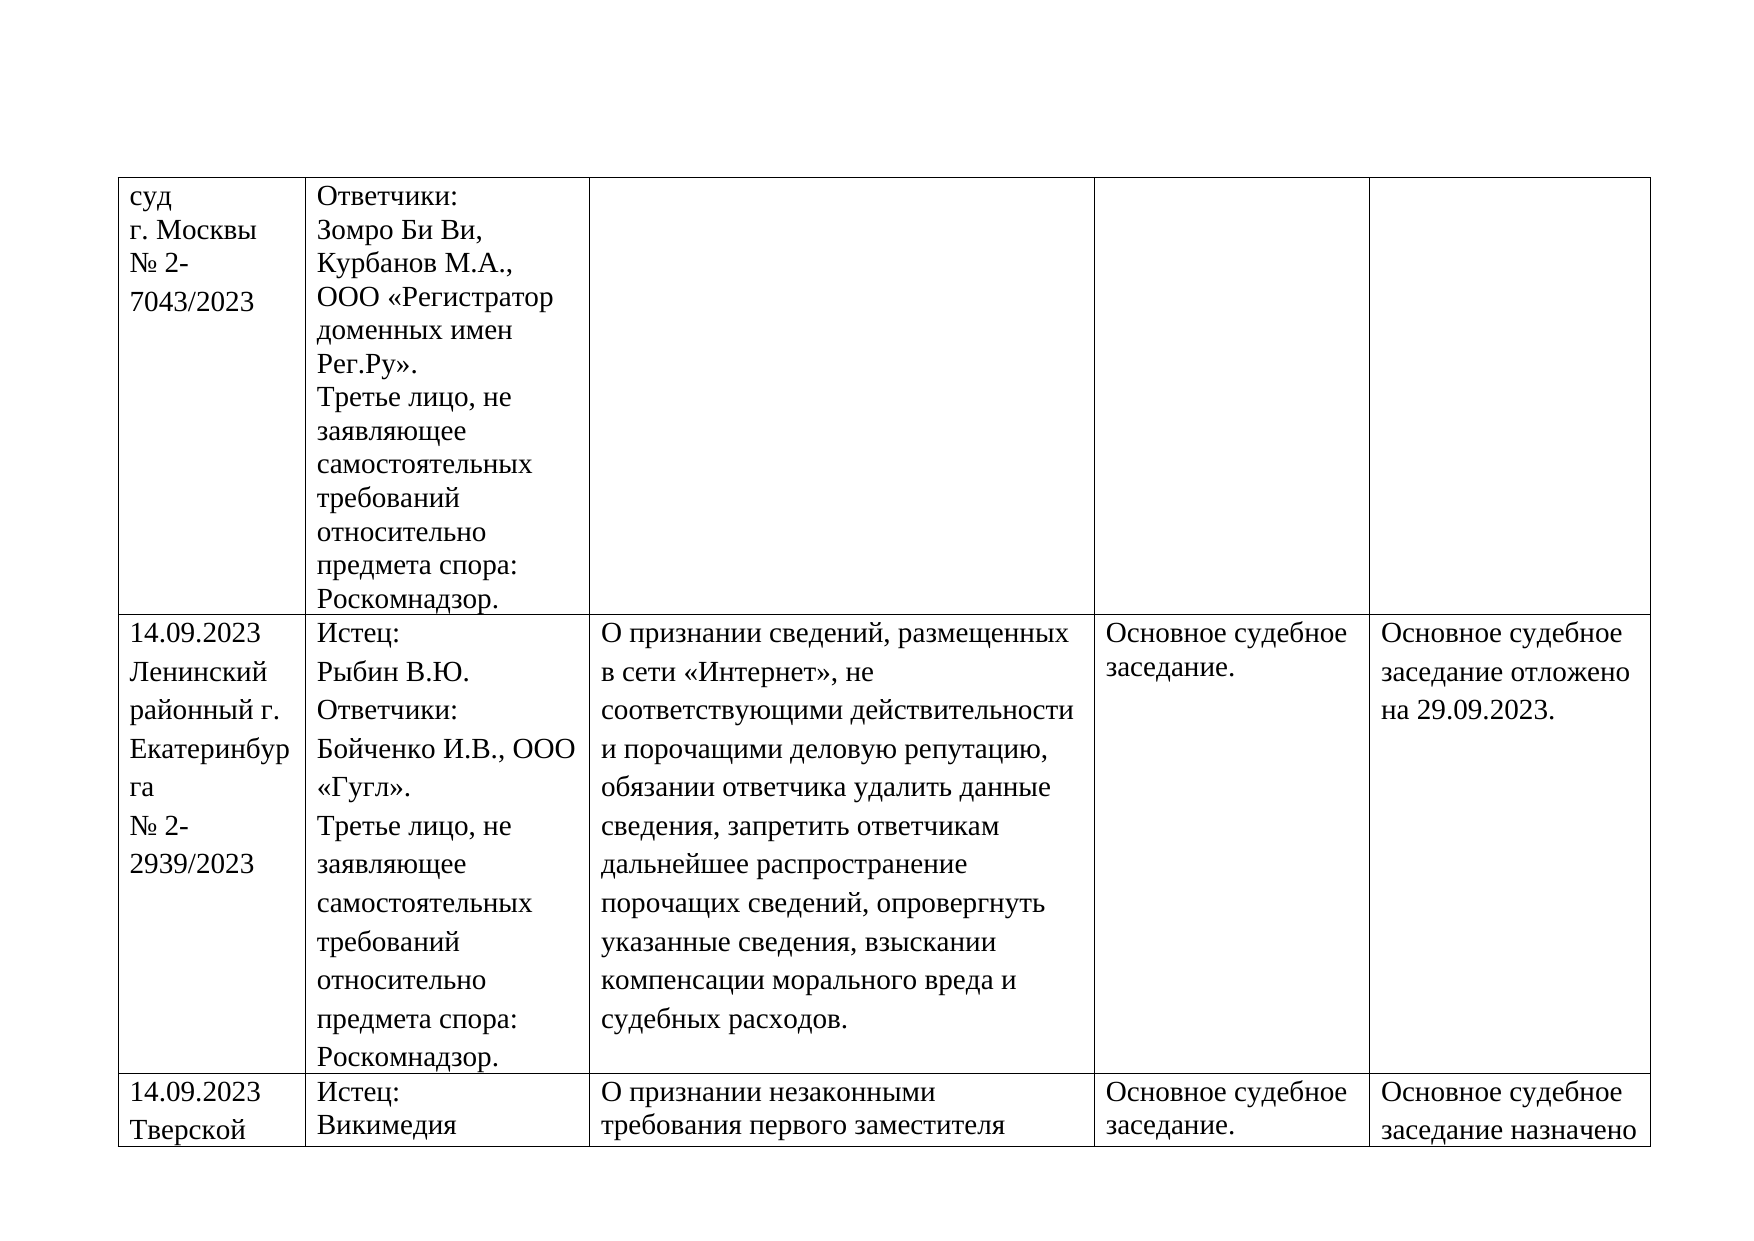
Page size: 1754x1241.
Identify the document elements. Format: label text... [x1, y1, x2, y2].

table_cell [590, 1074, 1094, 1146]
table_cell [306, 178, 589, 614]
table_cell Истец: Рыбин В.Ю. Ответчики: Бойченко И.В., ООО «Гугл». Третье лицо, не заявляющее самостоятельных требований относительно предмета спора: Роскомнадзор. [306, 615, 589, 1073]
table_cell О признании сведений, размещенных в сети «Интернет», не соответствующими действительности и порочащими деловую репутацию, обязании ответчика удалить данные сведения, запретить ответчикам дальнейшее распространение порочащих сведений, опровергнуть указанные сведения, взыскании компенсации морального вреда и судебных расходов. [590, 615, 1094, 1073]
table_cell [1095, 178, 1369, 614]
table_cell 14.09.2023 Ленинский районный г. Екатеринбурга № 2-2939/2023 [119, 615, 305, 1073]
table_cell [306, 1074, 589, 1146]
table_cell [1370, 1074, 1650, 1146]
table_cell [1370, 178, 1650, 614]
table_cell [1095, 1074, 1369, 1146]
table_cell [119, 1074, 305, 1146]
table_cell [119, 178, 305, 614]
table_cell Основное судебное заседание. [1095, 615, 1369, 1073]
table_cell Основное судебное заседание отложено на 29.09.2023. [1370, 615, 1650, 1073]
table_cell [590, 178, 1094, 614]
